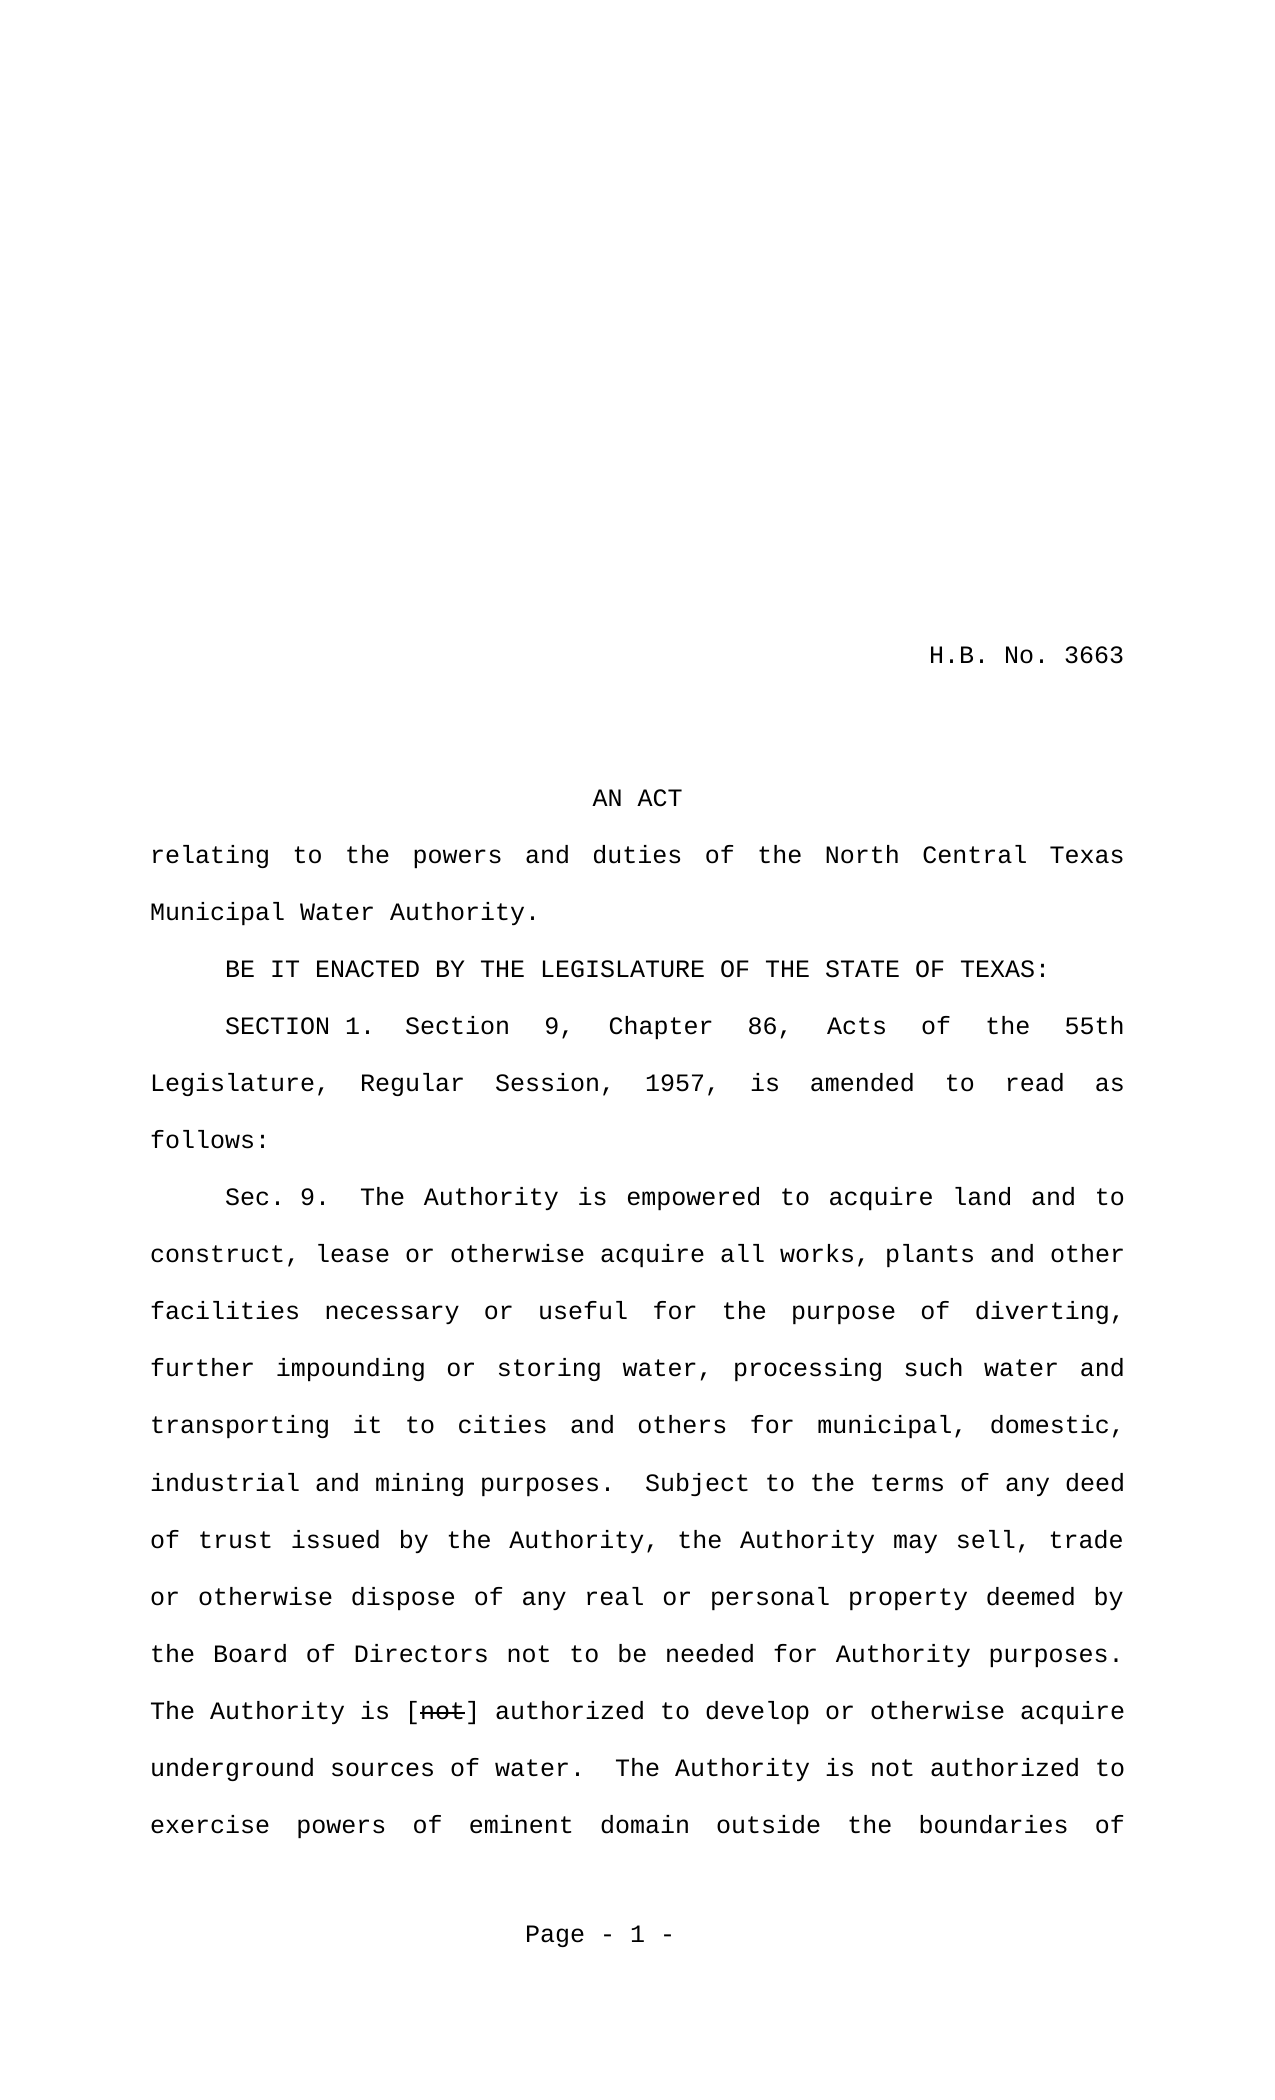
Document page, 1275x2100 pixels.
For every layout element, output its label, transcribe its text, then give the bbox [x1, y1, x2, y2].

text relating to the powers and duties of the North Central Texas Municipal Water Authority. [150, 842, 1125, 928]
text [150, 1184, 1125, 1841]
text BE IT ENACTED BY THE LEGISLATURE OF THE STATE OF TEXAS: [150, 956, 1125, 985]
text AN ACT [150, 785, 1125, 813]
text SECTION 1. Section 9, Chapter 86, Acts of the 55th Legislature, Regular Session, 1957, is amended to read as follows: [150, 1013, 1125, 1156]
text H.B. No. 3663 [150, 642, 1125, 671]
